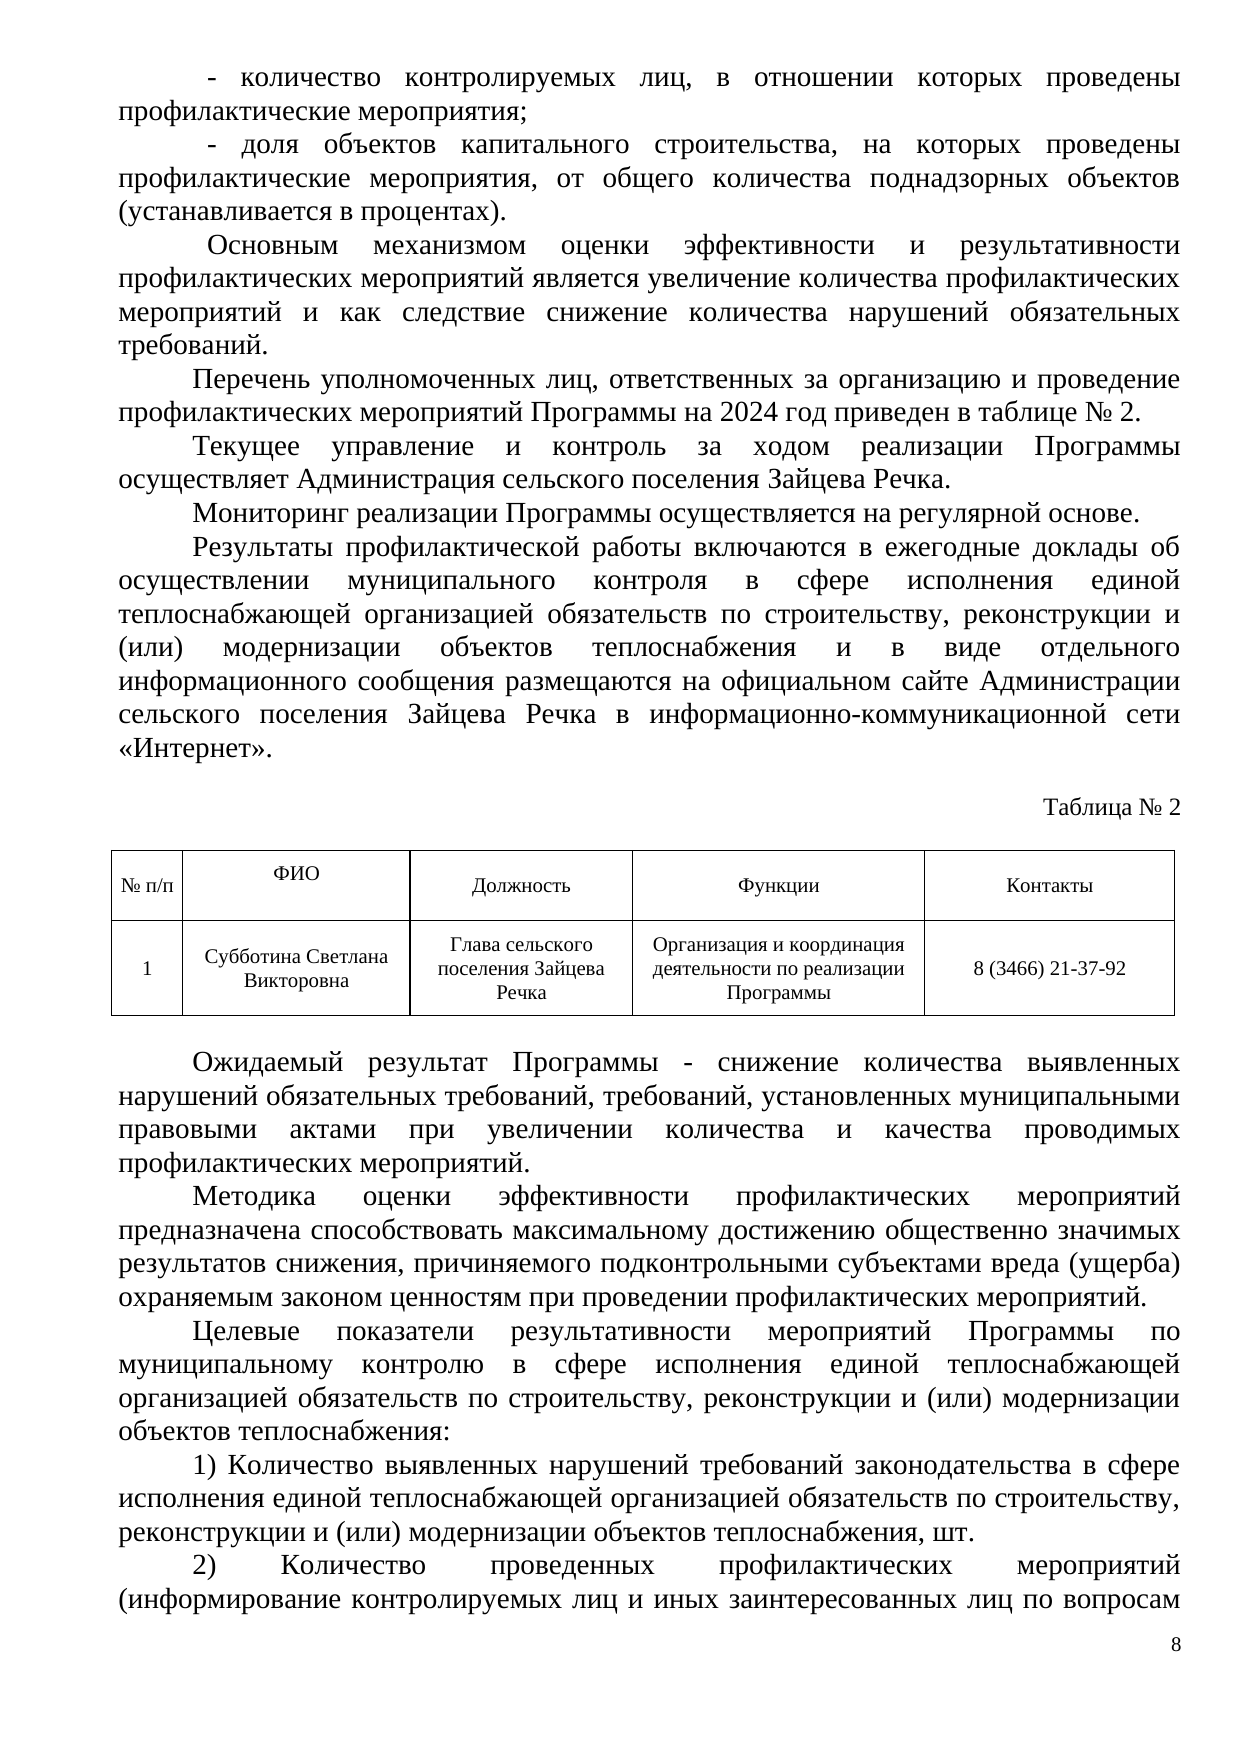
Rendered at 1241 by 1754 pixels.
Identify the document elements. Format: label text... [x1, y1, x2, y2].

table_header № п/п [112, 851, 182, 920]
text Таблица № 2 [118, 792, 1181, 821]
text Перечень уполномоченных лиц, ответственных за организацию и проведение профилактических мероприятий Программы на 2024 год приведен в таблице № 2. [118, 361, 1181, 428]
text Мониторинг реализации Программы осуществляется на регулярной основе. [118, 495, 1181, 529]
table_cell Организация и координация деятельности по реализации Программы [633, 921, 924, 1014]
text 1) Количество выявленных нарушений требований законодательства в сфере исполнения единой теплоснабжающей организацией обязательств по строительству, реконструкции и (или) модернизации объектов теплоснабжения, шт. [118, 1447, 1181, 1547]
list - количество контролируемых лиц, в отношении которых проведены профилактические мероприятия; [118, 59, 1181, 126]
table_header ФИО [183, 851, 409, 920]
text Текущее управление и контроль за ходом реализации Программы осуществляет Администрация сельского поселения Зайцева Речка. [118, 428, 1181, 495]
text Целевые показатели результативности мероприятий Программы по муниципальному контролю в сфере исполнения единой теплоснабжающей организацией обязательств по строительству, реконструкции и (или) модернизации объектов теплоснабжения: [118, 1313, 1181, 1447]
table_cell Глава сельского поселения Зайцева Речка [411, 921, 632, 1014]
text Ожидаемый результат Программы - снижение количества выявленных нарушений обязательных требований, требований, установленных муниципальными правовыми актами при увеличении количества и качества проводимых профилактических мероприятий. [118, 1044, 1181, 1178]
table_cell 8 (3466) 21-37-92 [925, 921, 1174, 1014]
text Методика оценки эффективности профилактических мероприятий предназначена способствовать максимальному достижению общественно значимых результатов снижения, причиняемого подконтрольными субъектами вреда (ущерба) охраняемым законом ценностям при проведении профилактических мероприятий. [118, 1178, 1181, 1313]
table_header Должность [411, 851, 632, 920]
text Результаты профилактической работы включаются в ежегодные доклады об осуществлении муниципального контроля в сфере исполнения единой теплоснабжающей организацией обязательств по строительству, реконструкции и (или) модернизации объектов теплоснабжения и в виде отдельного информационного сообщения размещаются на официальном сайте Администрации сельского поселения Зайцева Речка в информационно-коммуникационной сети «Интернет». [118, 529, 1181, 763]
table_cell 1 [112, 921, 182, 1014]
table_header Функции [633, 851, 924, 920]
table_cell Субботина Светлана Викторовна [183, 921, 409, 1014]
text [118, 1547, 1181, 1614]
table_header Контакты [925, 851, 1174, 920]
list Основным механизмом оценки эффективности и результативности профилактических мероприятий является увеличение количества профилактических мероприятий и как следствие снижение количества нарушений обязательных требований. [118, 227, 1181, 361]
list - доля объектов капитального строительства, на которых проведены профилактические мероприятия, от общего количества поднадзорных объектов (устанавливается в процентах). [118, 126, 1181, 227]
